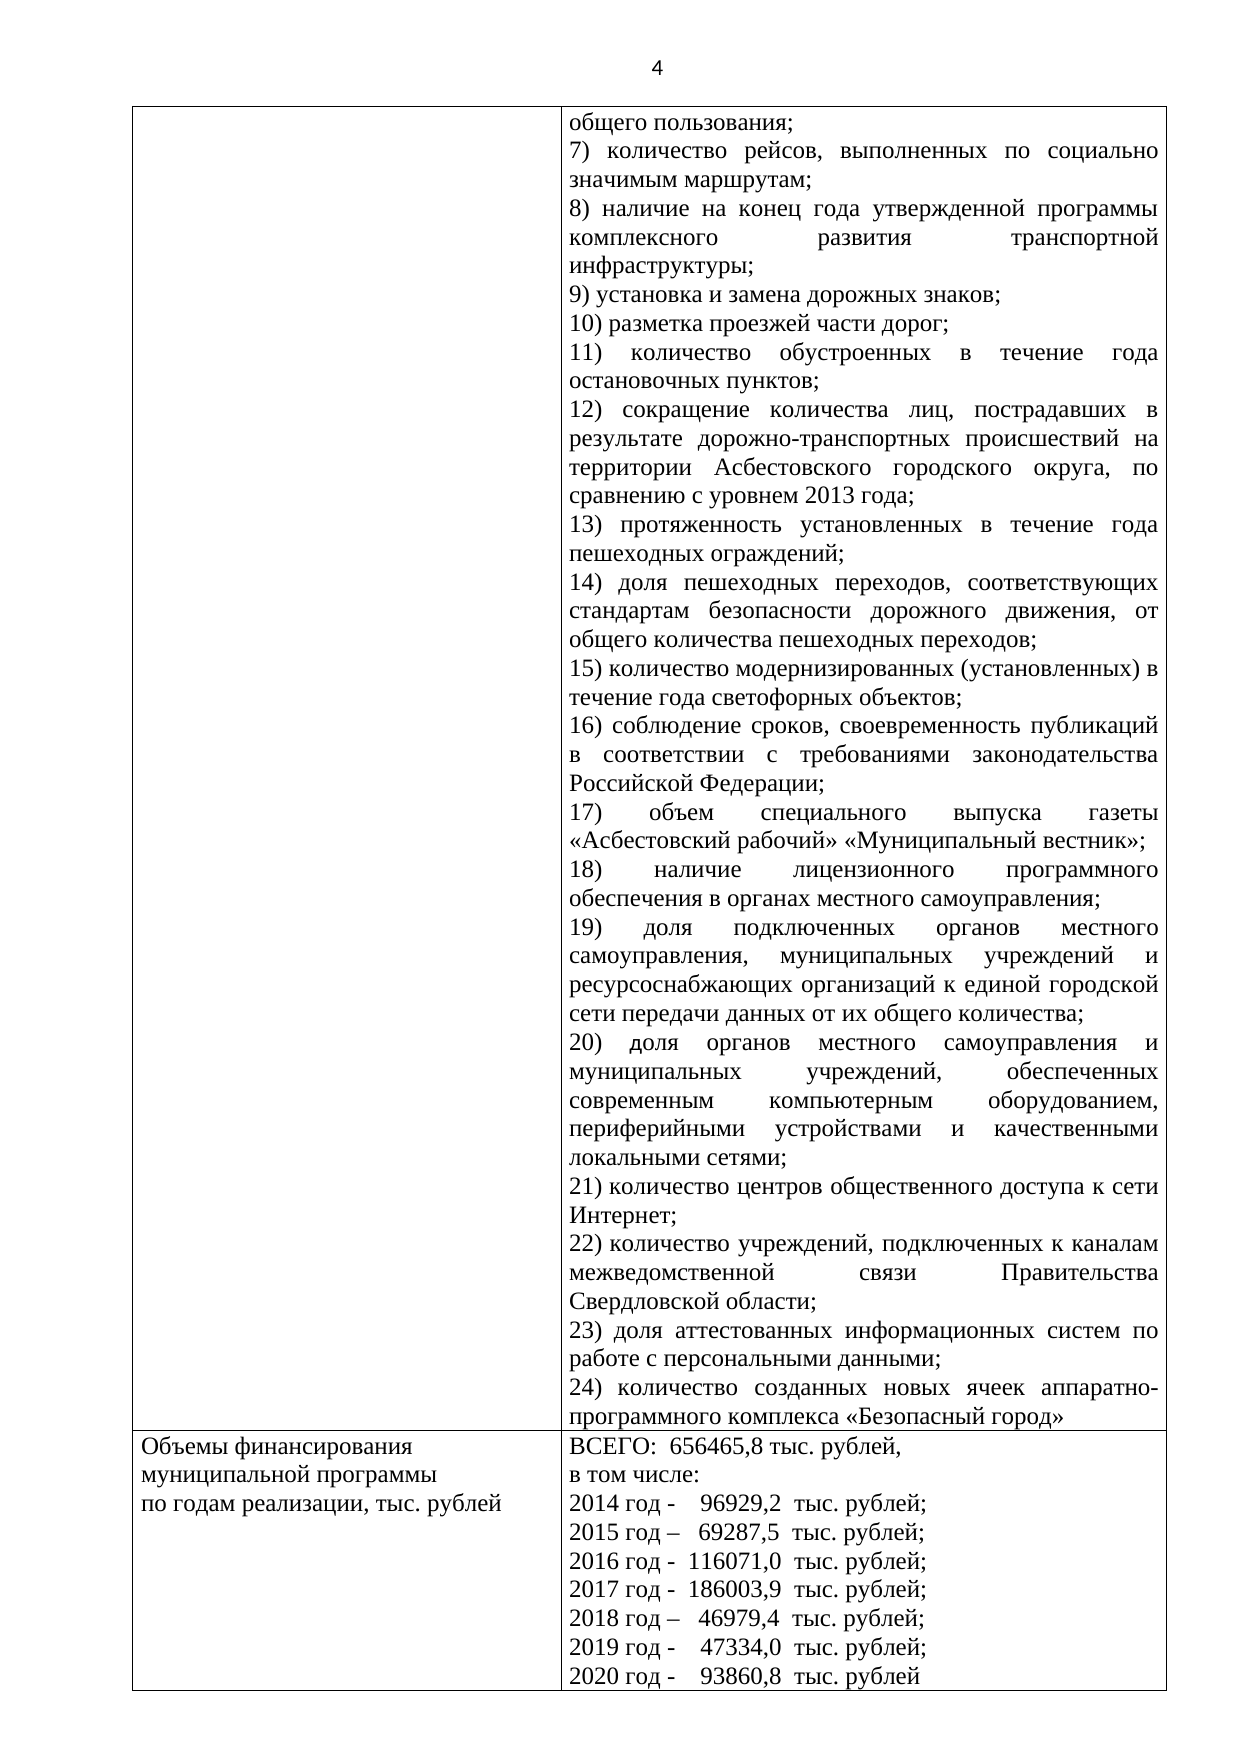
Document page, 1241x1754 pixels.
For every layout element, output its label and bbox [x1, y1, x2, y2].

table_cell [562, 1431, 1166, 1689]
table_cell [562, 107, 1166, 1430]
table_cell [133, 107, 561, 1430]
table_cell [133, 1431, 561, 1689]
